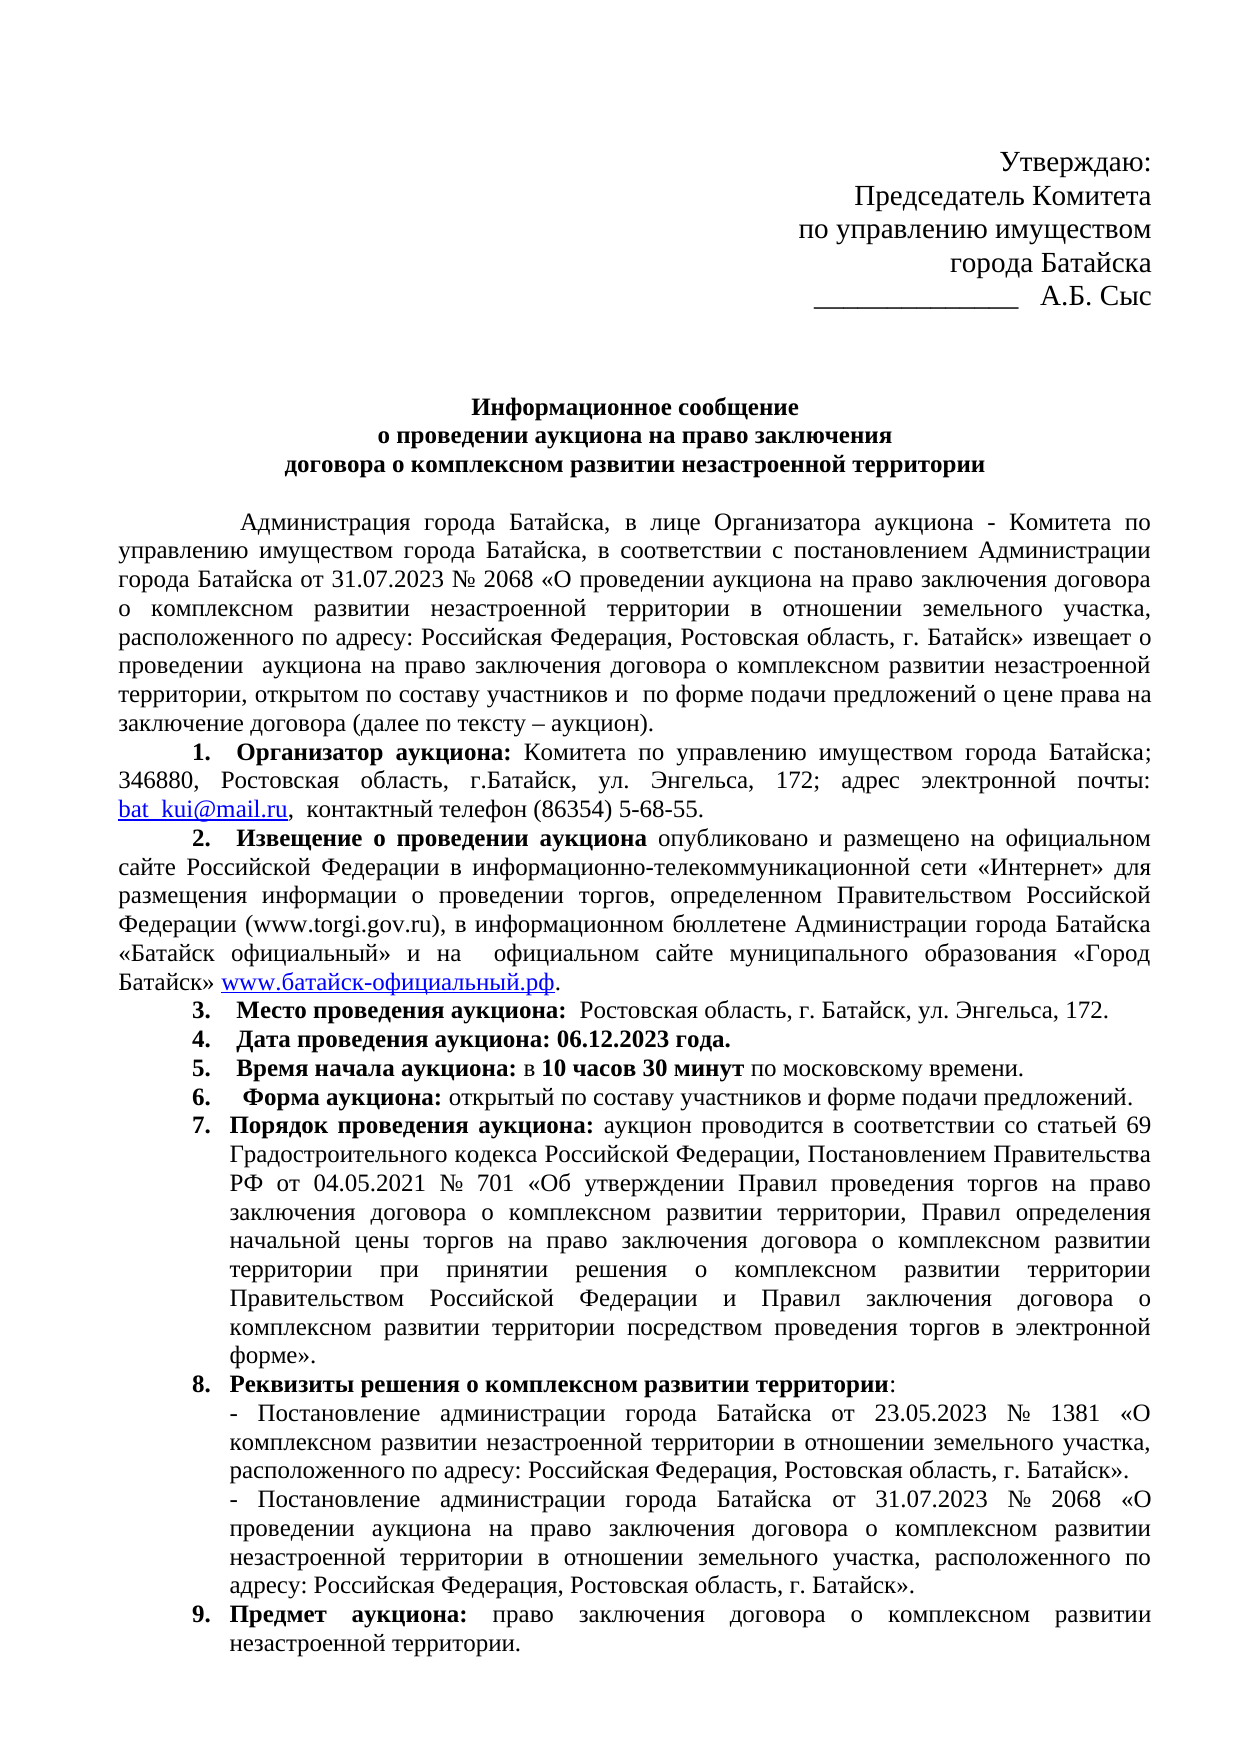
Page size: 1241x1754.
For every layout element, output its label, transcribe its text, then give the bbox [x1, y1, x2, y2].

list Реквизиты решения о комплексном развитии территории: [192, 1369, 1152, 1398]
list Дата проведения аукциона: 06.12.2023 года. [118, 1024, 1152, 1053]
text Администрация города Батайска, в лице Организатора аукциона - Комитета по управлению имуществом города Батайска, в соответствии с постановлением Администрации города Батайска от 31.07.2023 № 2068 «О проведении аукциона на право заключения договора о комплексном развитии незастроенной территории в отношении земельного участка, расположенного по адресу: Российская Федерация, Ростовская область, г. Батайск» извещает о проведении аукциона на право заключения договора о комплексном развитии незастроенной территории, открытом по составу участников и по форме подачи предложений о цене права на заключение договора (далее по тексту – аукцион). [118, 507, 1152, 737]
list Место проведения аукциона: Ростовская область, г. Батайск, ул. Энгельса, 172. [118, 995, 1152, 1024]
text договора о комплексном развитии незастроенной территории [118, 449, 1152, 478]
list Форма аукциона: открытый по составу участников и форме подачи предложений. [118, 1082, 1152, 1110]
subtitle города Батайска [118, 245, 1152, 278]
text - Постановление администрации города Батайска от 23.05.2023 № 1381 «О комплексном развитии незастроенной территории в отношении земельного участка, расположенного по адресу: Российская Федерация, Ростовская область, г. Батайск». [229, 1398, 1152, 1484]
list Предмет аукциона: право заключения договора о комплексном развитии незастроенной территории. [192, 1599, 1152, 1657]
list Организатор аукциона: Комитета по управлению имуществом города Батайска; 346880, Ростовская область, г.Батайск, ул. Энгельса, 172; адрес электронной почты: bat_kui@mail.ru, контактный телефон (86354) 5-68-55. [118, 737, 1152, 823]
text ______________ А.Б. Сыс [118, 278, 1152, 312]
list Время начала аукциона: в 10 часов 30 минут по московскому времени. [118, 1053, 1152, 1082]
text о проведении аукциона на право заключения [118, 420, 1152, 449]
subtitle Председатель Комитета [118, 178, 1152, 211]
list Извещение о проведении аукциона опубликовано и размещено на официальном сайте Российской Федерации в информационно-телекоммуникационной сети «Интернет» для размещения информации о проведении торгов, определенном Правительством Российской Федерации (www.torgi.gov.ru), в информационном бюллетене Администрации города Батайска «Батайск официальный» и на официальном сайте муниципального образования «Город Батайск» www.батайск-официальный.рф. [118, 823, 1152, 995]
list Порядок проведения аукциона: аукцион проводится в соответствии со статьей 69 Градостроительного кодекса Российской Федерации, Постановлением Правительства РФ от 04.05.2021 № 701 «Об утверждении Правил проведения торгов на право заключения договора о комплексном развитии территории, Правил определения начальной цены торгов на право заключения договора о комплексном развитии территории при принятии решения о комплексном развитии территории Правительством Российской Федерации и Правил заключения договора о комплексном развитии территории посредством проведения торгов в электронной форме». [192, 1110, 1152, 1369]
subtitle по управлению имуществом [118, 211, 1152, 245]
subtitle Утверждаю: [118, 144, 1152, 178]
text - Постановление администрации города Батайска от 31.07.2023 № 2068 «О проведении аукциона на право заключения договора о комплексном развитии незастроенной территории в отношении земельного участка, расположенного по адресу: Российская Федерация, Ростовская область, г. Батайск». [229, 1484, 1152, 1599]
text Информационное сообщение [118, 392, 1152, 420]
